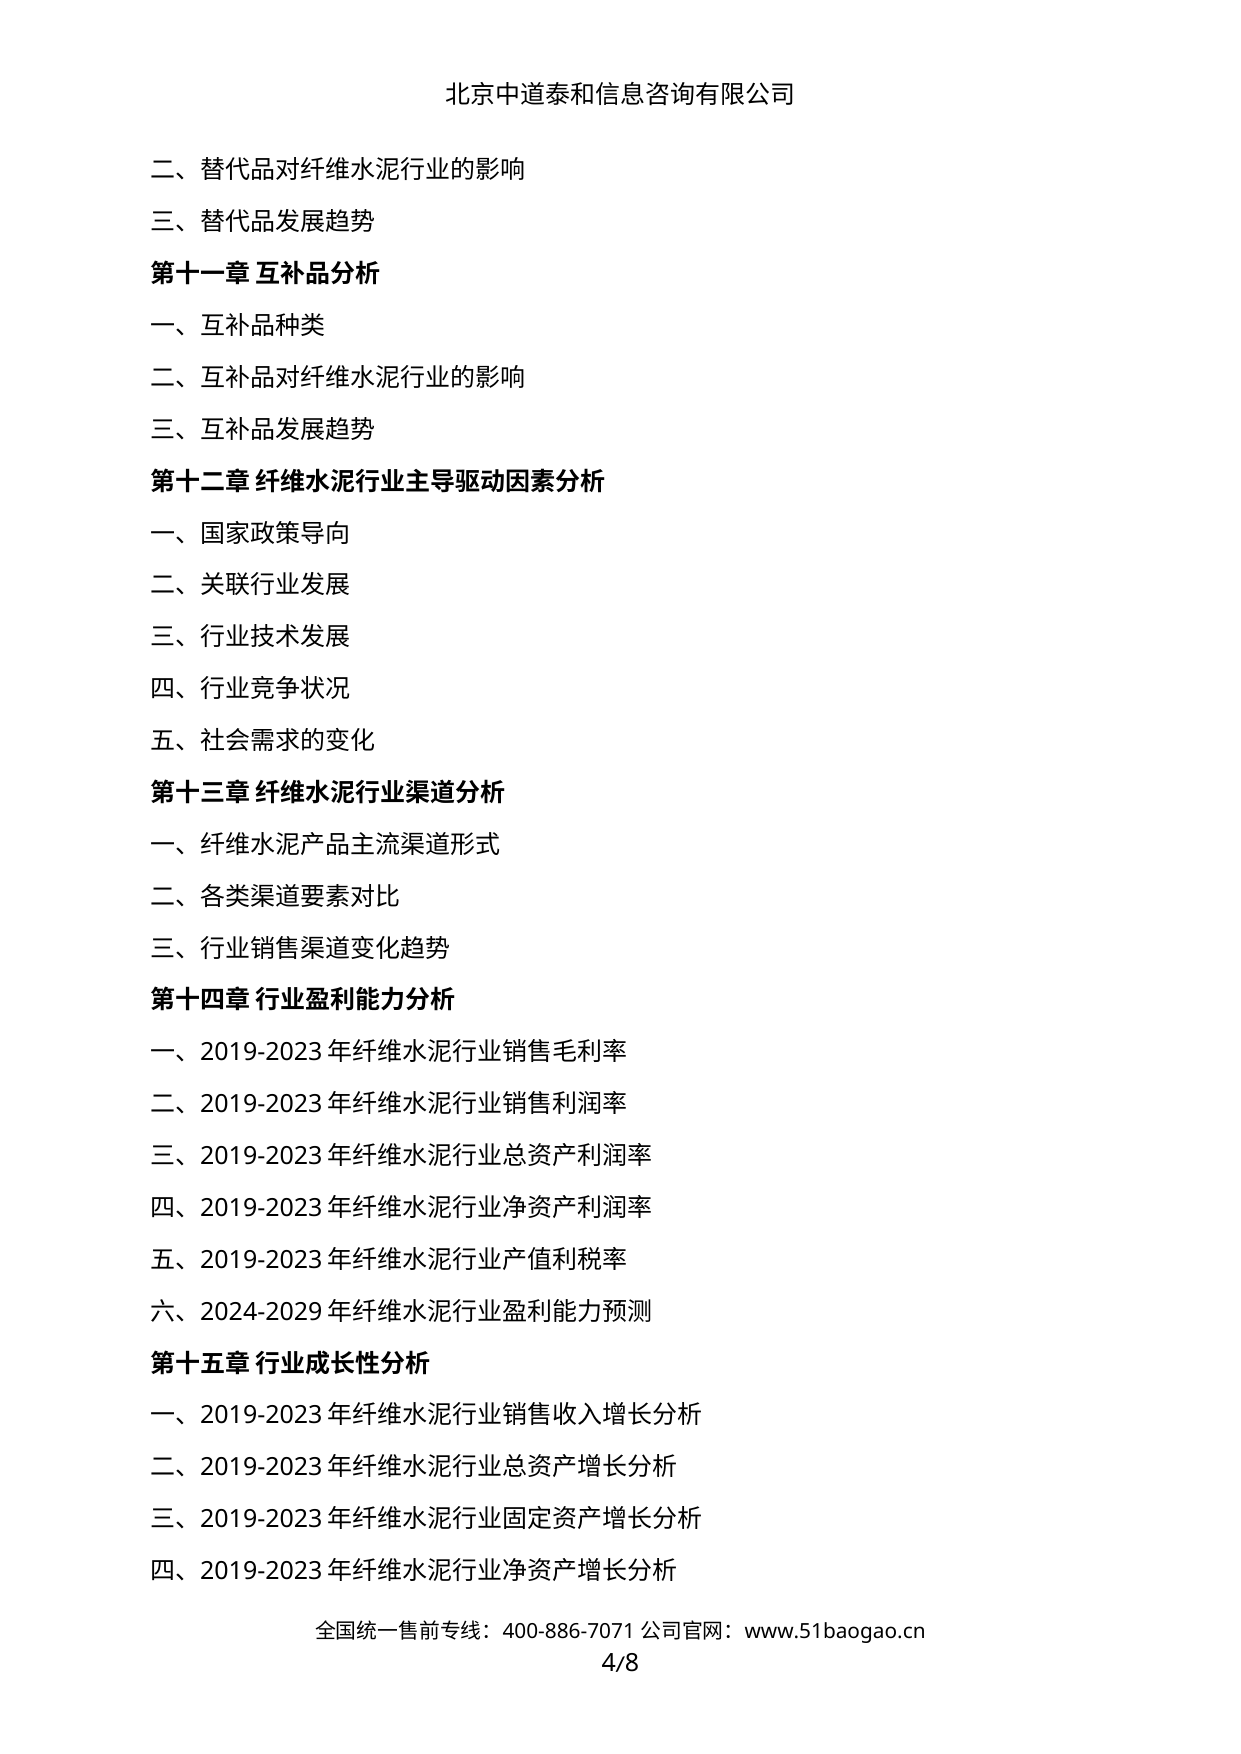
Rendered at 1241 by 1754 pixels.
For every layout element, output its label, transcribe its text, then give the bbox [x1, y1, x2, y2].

text 三、2019-2023年纤维水泥行业固定资产增长分析 [150, 1499, 1090, 1535]
text 三、替代品发展趋势 [150, 202, 1090, 238]
text 第十五章 行业成长性分析 [150, 1343, 1090, 1379]
text 二、替代品对纤维水泥行业的影响 [150, 150, 1090, 186]
text 第十一章 互补品分析 [150, 254, 1090, 290]
text 第十四章 行业盈利能力分析 [150, 980, 1090, 1016]
text 二、关联行业发展 [150, 565, 1090, 601]
text 一、互补品种类 [150, 306, 1090, 342]
text 一、纤维水泥产品主流渠道形式 [150, 824, 1090, 861]
text 四、行业竞争状况 [150, 669, 1090, 705]
text 一、2019-2023年纤维水泥行业销售收入增长分析 [150, 1395, 1090, 1431]
text 二、2019-2023年纤维水泥行业销售利润率 [150, 1084, 1090, 1120]
text 四、2019-2023年纤维水泥行业净资产增长分析 [150, 1551, 1090, 1587]
text 三、行业销售渠道变化趋势 [150, 928, 1090, 964]
text 二、各类渠道要素对比 [150, 876, 1090, 912]
text 一、国家政策导向 [150, 513, 1090, 549]
text 第十三章 纤维水泥行业渠道分析 [150, 772, 1090, 809]
text 第十二章 纤维水泥行业主导驱动因素分析 [150, 461, 1090, 497]
text 一、2019-2023年纤维水泥行业销售毛利率 [150, 1032, 1090, 1068]
text 三、行业技术发展 [150, 617, 1090, 653]
text 二、互补品对纤维水泥行业的影响 [150, 357, 1090, 394]
text 二、2019-2023年纤维水泥行业总资产增长分析 [150, 1447, 1090, 1483]
text 五、2019-2023年纤维水泥行业产值利税率 [150, 1239, 1090, 1276]
text 四、2019-2023年纤维水泥行业净资产利润率 [150, 1187, 1090, 1224]
text 五、社会需求的变化 [150, 721, 1090, 757]
text 六、2024-2029年纤维水泥行业盈利能力预测 [150, 1291, 1090, 1327]
text 三、2019-2023年纤维水泥行业总资产利润率 [150, 1136, 1090, 1172]
text 三、互补品发展趋势 [150, 409, 1090, 446]
